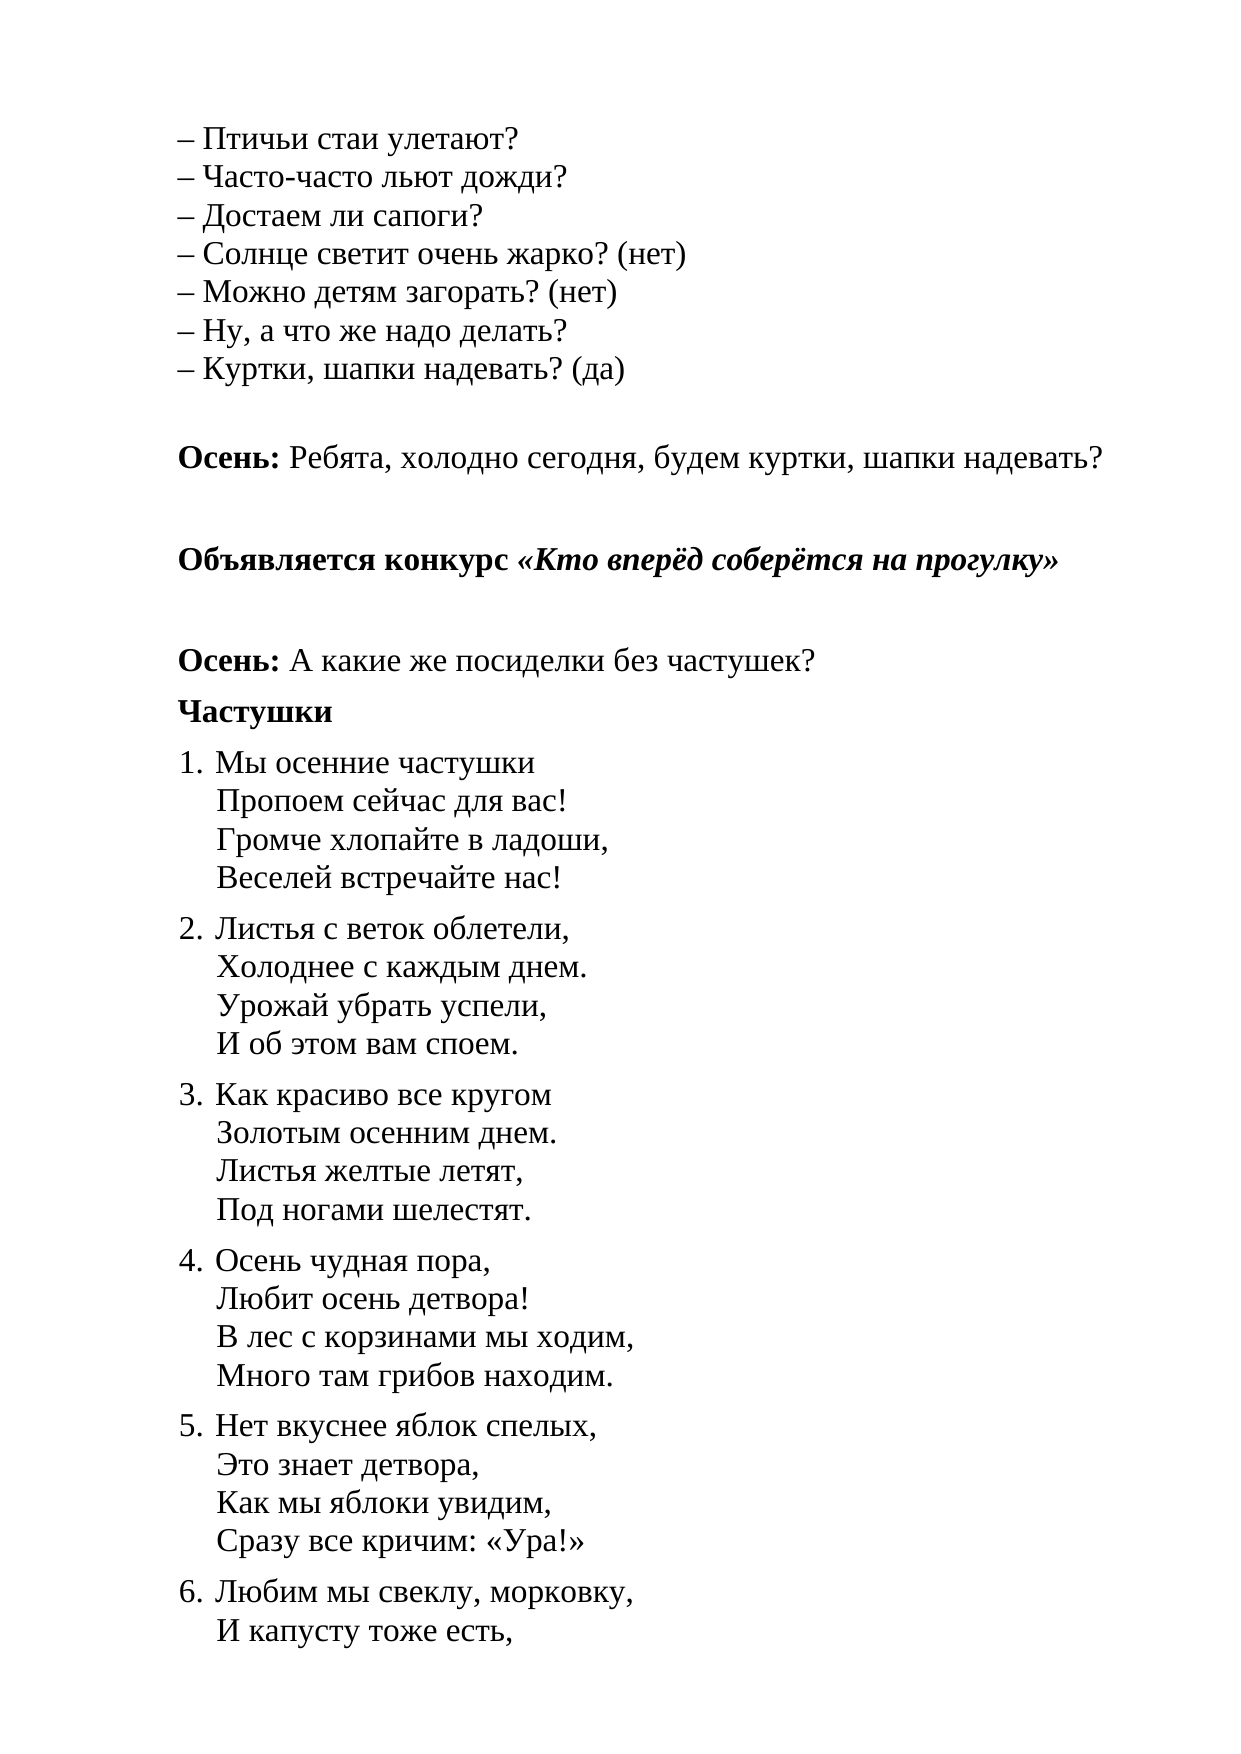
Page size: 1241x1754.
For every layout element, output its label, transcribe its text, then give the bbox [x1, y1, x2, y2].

text Осень: А какие же посиделки без частушек? [177, 641, 1152, 679]
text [177, 118, 1152, 386]
list Нет вкуснее яблок спелых, Это знает детвора, Как мы яблоки увидим, Сразу все кричим: «Ура!» [179, 1406, 1152, 1559]
list Как красиво все кругом Золотым осенним днем. Листья желтые летят, Под ногами шелестят. [179, 1074, 1152, 1227]
text Частушки [177, 691, 1152, 730]
list Осень чудная пора, Любит осень детвора! В лес с корзинами мы ходим, Много там грибов находим. [179, 1240, 1152, 1393]
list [179, 1571, 1152, 1648]
list Мы осенние частушки Пропоем сейчас для вас! Громче хлопайте в ладоши, Веселей встречайте нас! [179, 742, 1152, 896]
text Объявляется конкурс «Кто вперёд соберётся на прогулку» [177, 539, 1152, 577]
list Листья с веток облетели, Холоднее с каждым днем. Урожай убрать успели, И об этом вам споем. [179, 908, 1152, 1061]
text Осень: Ребята, холодно сегодня, будем куртки, шапки надевать? [177, 437, 1152, 476]
